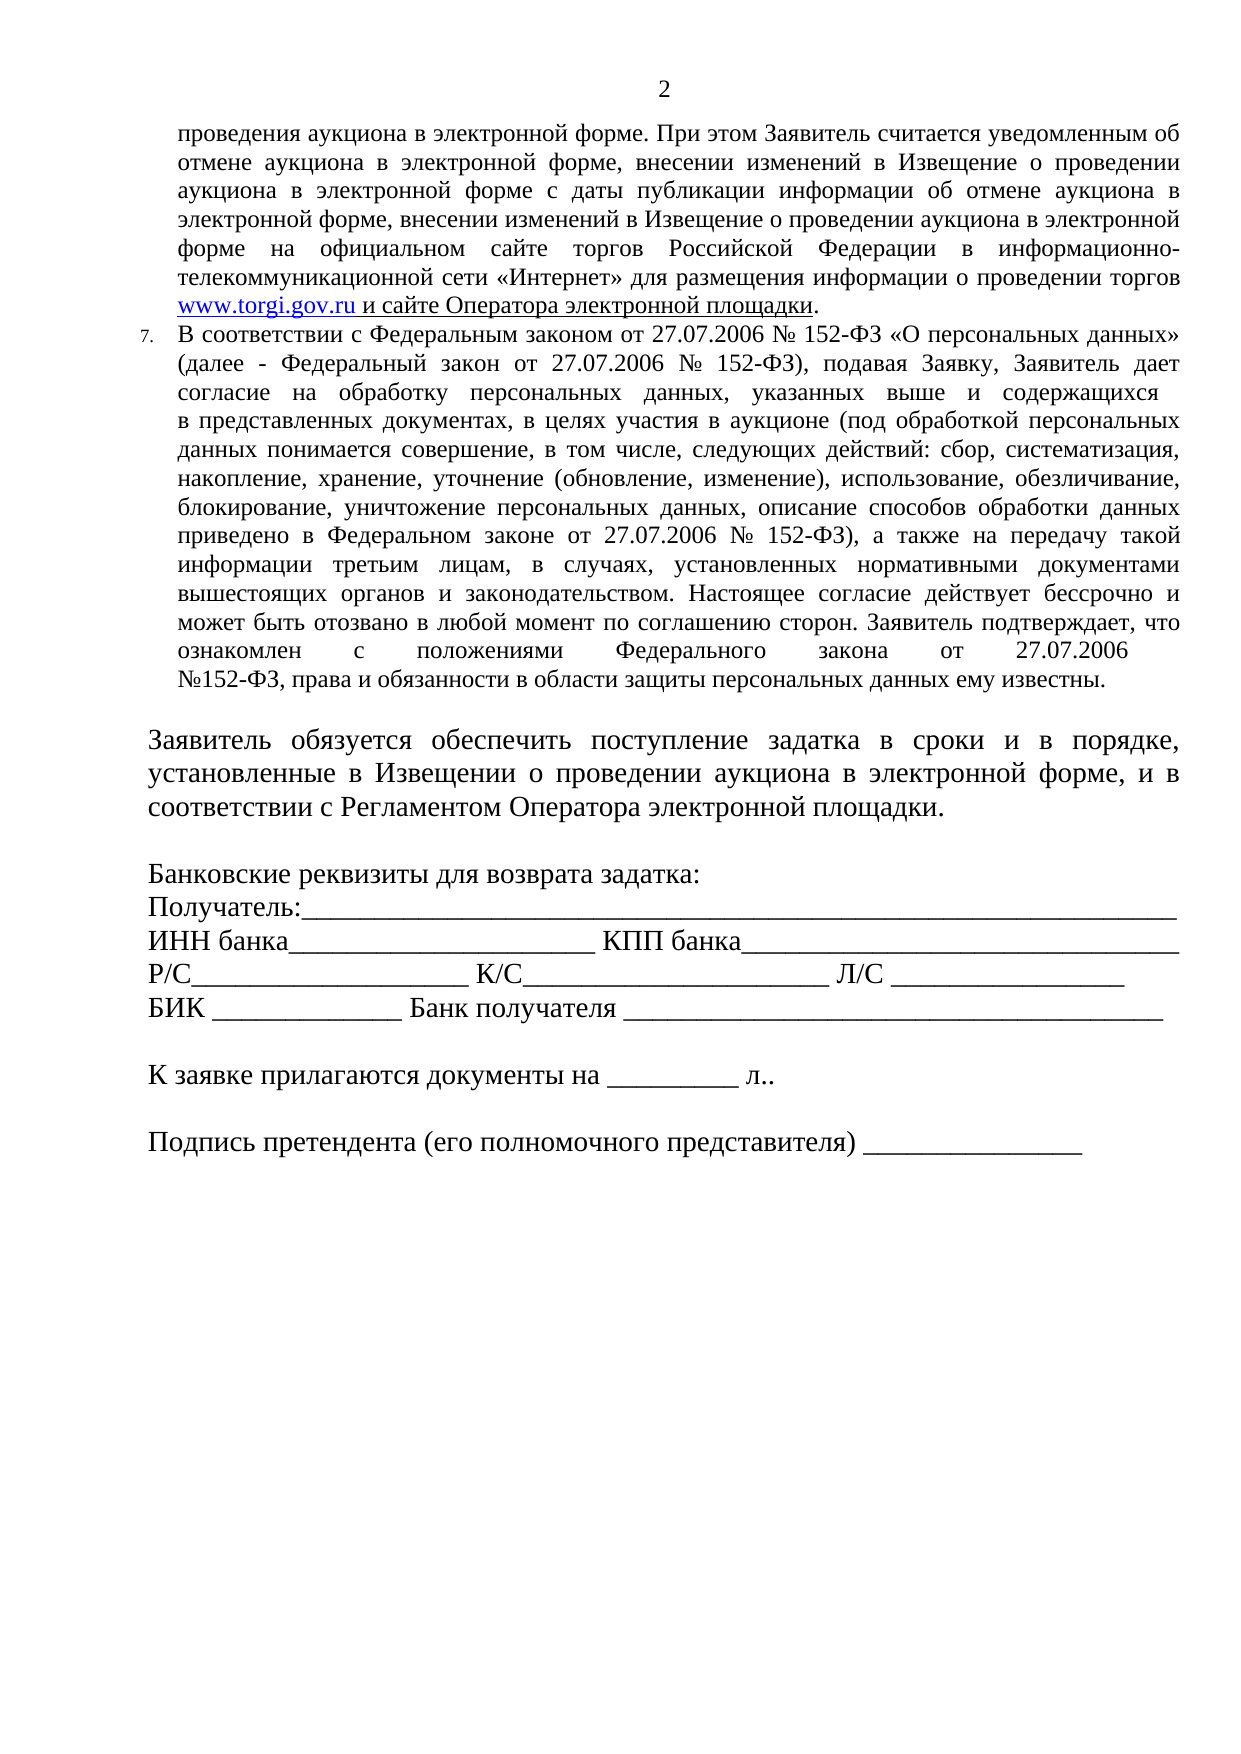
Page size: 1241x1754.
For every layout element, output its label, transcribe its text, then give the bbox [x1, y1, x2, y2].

text К заявке прилагаются документы на _________ л.. [148, 1057, 1181, 1091]
text БИК _____________ Банк получателя _____________________________________ [148, 990, 1181, 1024]
text Подпись претендента (его полномочного представителя) _______________ [148, 1124, 1181, 1158]
text Заявитель обязуется обеспечить поступление задатка в сроки и в порядке, установленные в Извещении о проведении аукциона в электронной форме, и в соответствии с Регламентом Оператора электронной площадки. [148, 722, 1181, 822]
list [140, 118, 1181, 319]
text ИНН банка_____________________ КПП банка______________________________ [148, 923, 1181, 957]
text Получатель:____________________________________________________________ [148, 889, 1181, 923]
text Р/С___________________ К/С_____________________ Л/С ________________ [148, 957, 1181, 990]
list В соответствии с Федеральным законом от 27.07.2006 № 152-ФЗ «О персональных данных» (далее - Федеральный закон от 27.07.2006 № 152-ФЗ), подавая Заявку, Заявитель дает согласие на обработку персональных данных, указанных выше и содержащихся в представленных документах, в целях участия в аукционе (под обработкой персональных данных понимается совершение, в том числе, следующих действий: сбор, систематизация, накопление, хранение, уточнение (обновление, изменение), использование, обезличивание, блокирование, уничтожение персональных данных, описание способов обработки данных приведено в Федеральном законе от 27.07.2006 № 152-ФЗ), а также на передачу такой информации третьим лицам, в случаях, установленных нормативными документами вышестоящих органов и законодательством. Настоящее согласие действует бессрочно и может быть отозвано в любой момент по соглашению сторон. Заявитель подтверждает, что ознакомлен с положениями Федерального закона от 27.07.2006 №152-ФЗ, права и обязанности в области защиты персональных данных ему известны. [140, 319, 1181, 693]
text Банковские реквизиты для возврата задатка: [148, 856, 1181, 889]
